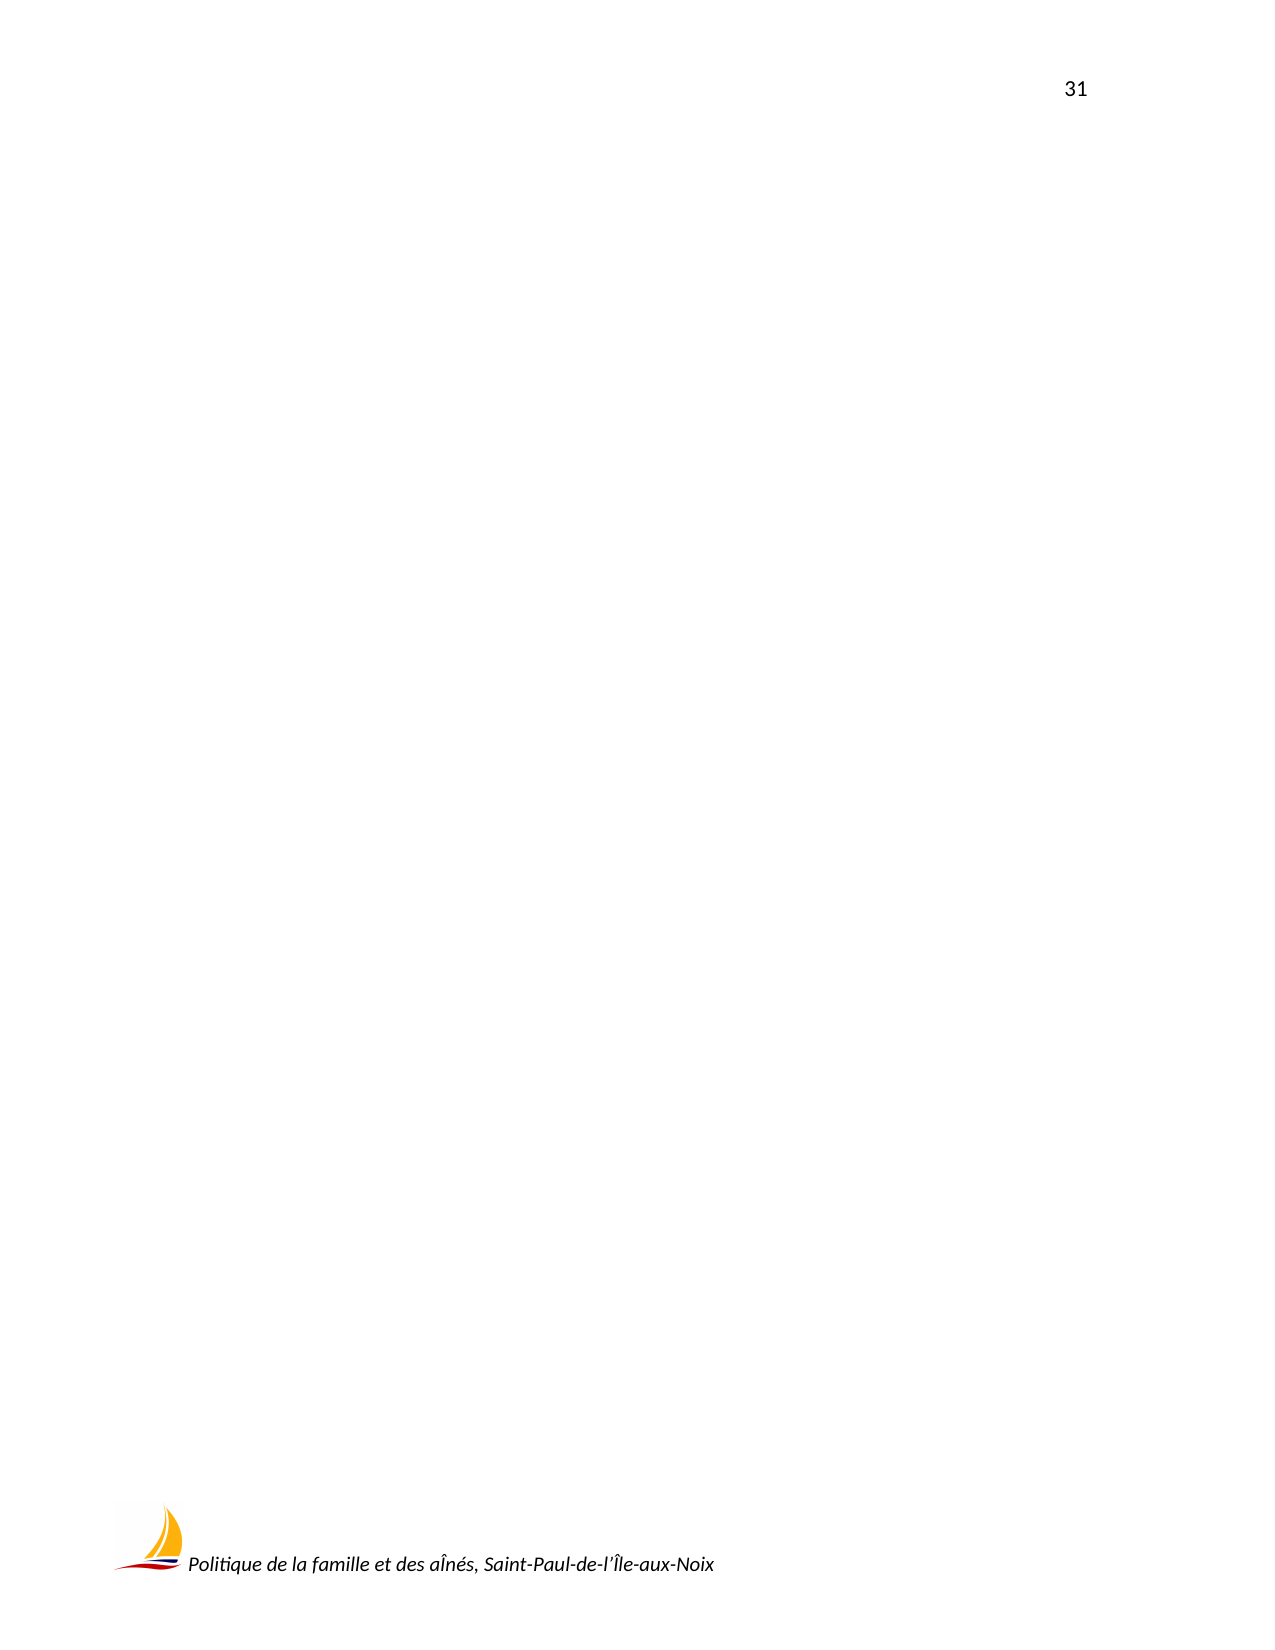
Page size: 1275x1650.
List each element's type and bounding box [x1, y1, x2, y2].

picture [113, 1501, 183, 1572]
